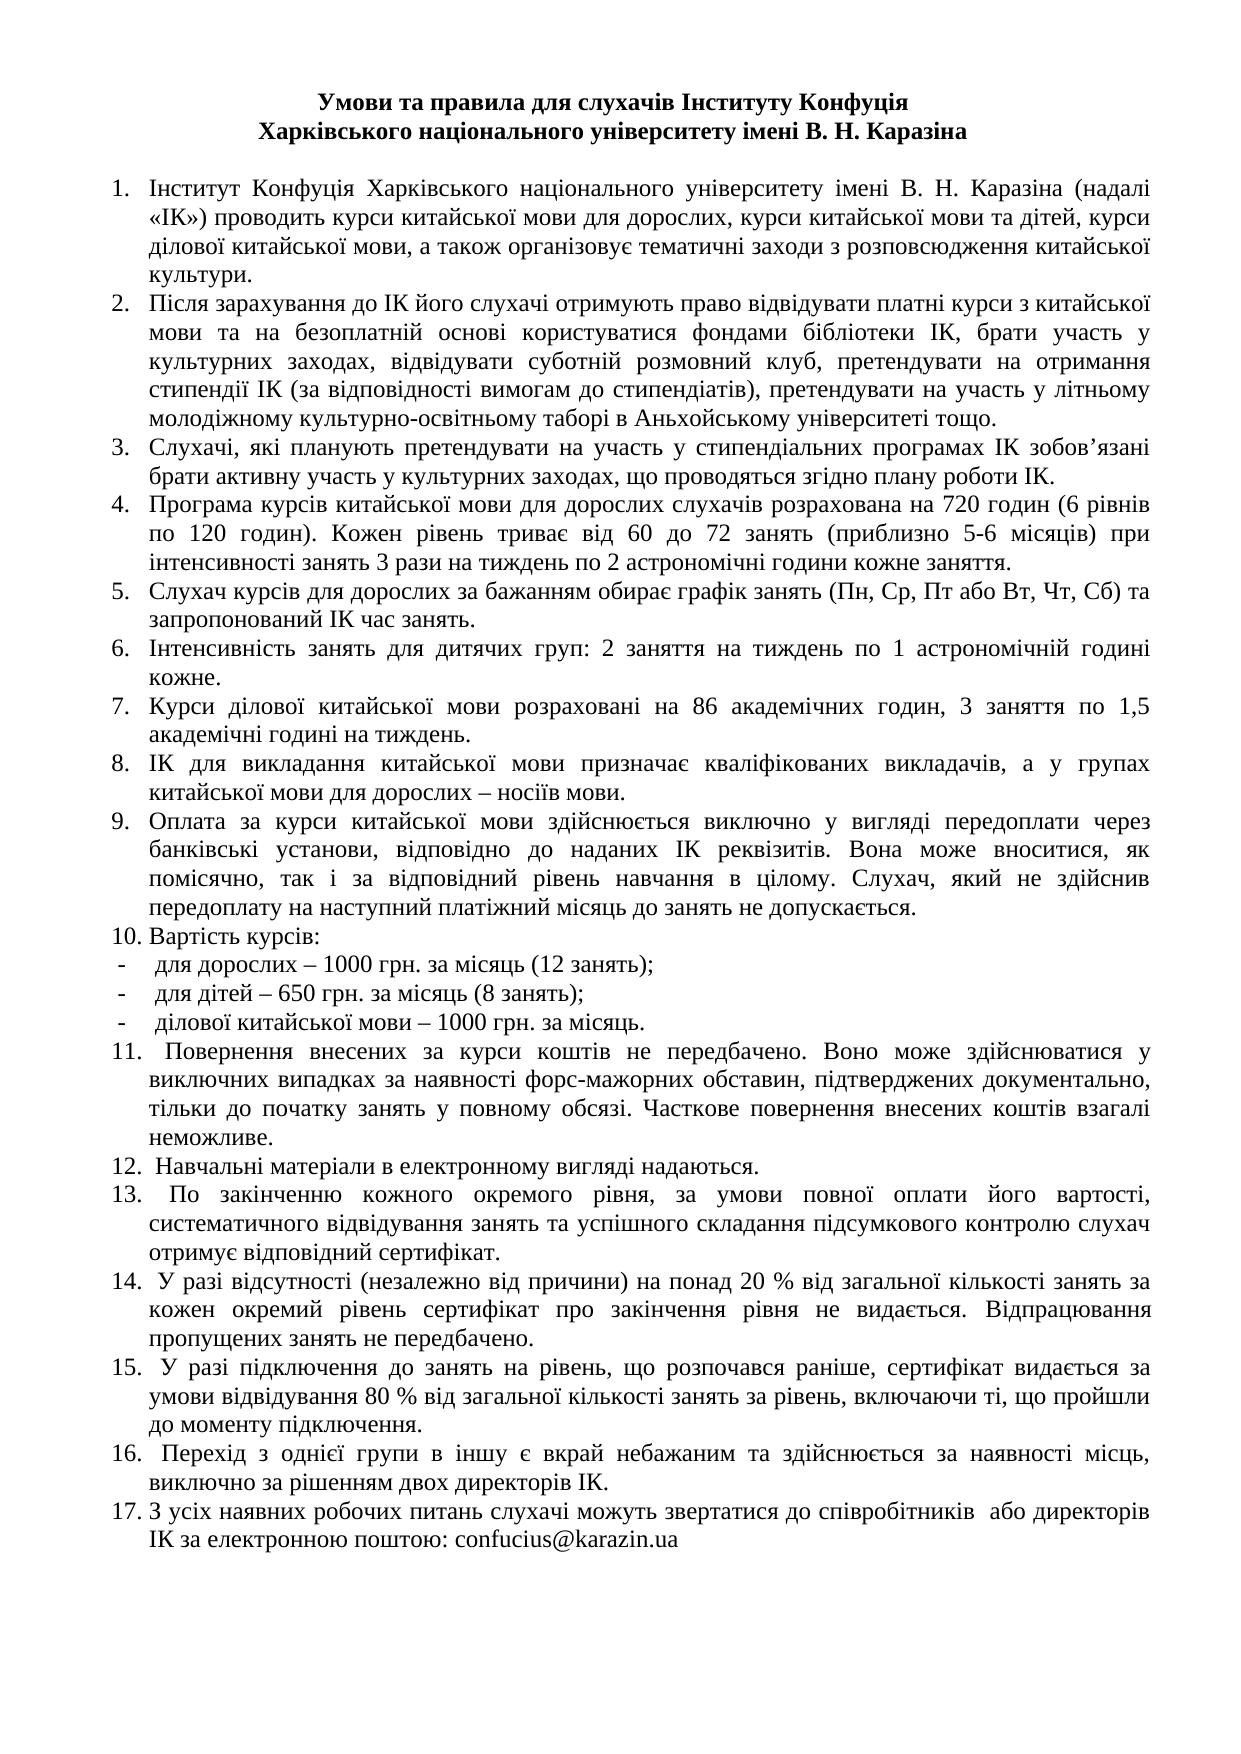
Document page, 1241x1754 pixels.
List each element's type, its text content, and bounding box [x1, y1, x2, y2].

table_header Умови та правила для слухачів Інституту Конфуція Харківського національного університету імені В. Н. Каразіна Інститут Конфуція Харківського національного університету імені В. Н. Каразіна (надалі «ІК») проводить курси китайської мови для дорослих, курси китайської мови та дітей, курси ділової китайської мови, а також організовує тематичні заходи з розповсюдження китайської культури. Після зарахування до ІК його слухачі отримують право відвідувати платні курси з китайської мови та на безоплатній основі користуватися фондами бібліотеки ІК, брати участь у культурних заходах, відвідувати суботній розмовний клуб, претендувати на отримання стипендії ІК (за відповідності вимогам до стипендіатів), претендувати на участь у літньому молодіжному культурно-освітньому таборі в Аньхойському університеті тощо. Слухачі, які планують претендувати на участь у стипендіальних програмах ІК зобов’язані брати активну участь у культурних заходах, що проводяться згідно плану роботи ІК. Програма курсів китайської мови для дорослих слухачів розрахована на 720 годин (6 рівнів по 120 годин). Кожен рівень триває від 60 до 72 занять (приблизно 5-6 місяців) при інтенсивності занять 3 рази на тиждень по 2 астрономічні години кожне заняття. Слухач курсів для дорослих за бажанням обирає графік занять (Пн, Ср, Пт або Вт, Чт, Сб) та запропонований ІК час занять. Інтенсивність занять для дитячих груп: 2 заняття на тиждень по 1 астрономічній годині кожне. Курси ділової китайської мови розраховані на 86 академічних годин, 3 заняття по 1,5 академічні годині на тиждень. ІК для викладання китайської мови призначає кваліфікованих викладачів, а у групах китайської мови для дорослих – носіїв мови. Оплата за курси китайської мови здійснюється виключно у вигляді передоплати через банківські установи, відповідно до наданих ІК реквізитів. Вона може вноситися, як помісячно, так і за відповідний рівень навчання в цілому. Слухач, який не здійснив передоплату на наступний платіжний місяць до занять не допускається. Вартість курсів: для дорослих – 1000 грн. за місяць (12 занять); для дітей – 650 грн. за місяць (8 занять); ділової китайської мови – 1000 грн. за місяць. Повернення внесених за курси коштів не передбачено. Воно може здійснюватися у виключних випадках за наявності форс-мажорних обставин, підтверджених документально, тільки до початку занять у повному обсязі. Часткове повернення внесених коштів взагалі неможливе. Навчальні матеріали в електронному вигляді надаються. По закінченню кожного окремого рівня, за умови повної оплати його вартості, систематичного відвідування занять та успішного складання підсумкового контролю слухач отримує відповідний сертифікат. У разі відсутності (незалежно від причини) на понад 20 % від загальної кількості занять за кожен окремий рівень сертифікат про закінчення рівня не видається. Відпрацювання пропущених занять не передбачено. У разі підключення до занять на рівень, що розпочався раніше, сертифікат видається за умови відвідування 80 % від загальної кількості занять за рівень, включаючи ті, що пройшли до моменту підключення. Перехід з однієї групи в іншу є вкрай небажаним та здійснюється за наявності місць, виключно за рішенням двох директорів ІК. З усіх наявних робочих питань слухачі можуть звертатися до співробітників або директорів ІК за електронною поштою: confucius@karazin.ua [63, 30, 1163, 1639]
